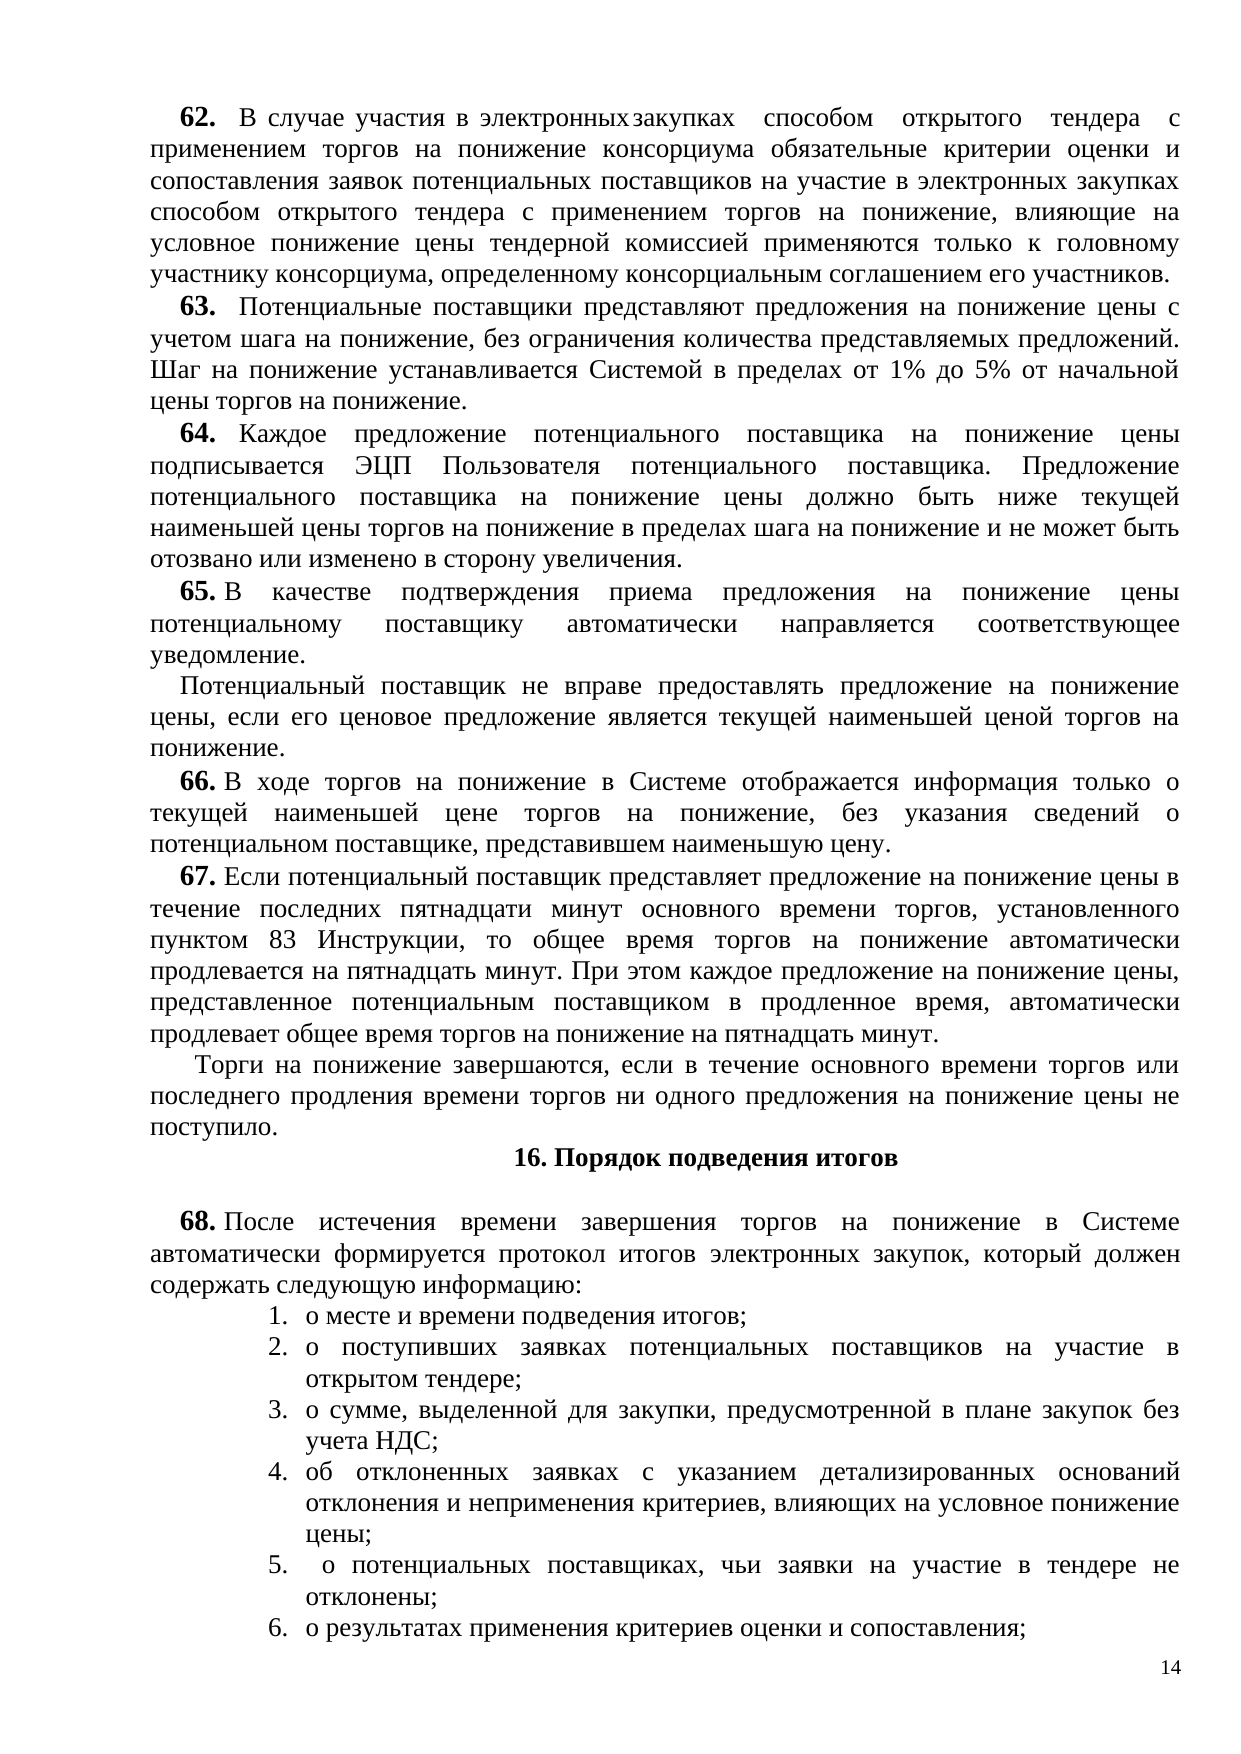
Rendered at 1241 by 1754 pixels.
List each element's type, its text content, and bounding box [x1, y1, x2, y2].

list После истечения времени завершения торгов на понижение в Системе автоматически формируется протокол итогов электронных закупок, который должен содержать следующую информацию: [150, 1203, 1181, 1299]
list Каждое предложение потенциального поставщика на понижение цены подписывается ЭЦП Пользователя потенциального поставщика. Предложение потенциального поставщика на понижение цены должно быть ниже текущей наименьшей цены торгов на понижение в пределах шага на понижение и не может быть отозвано или изменено в сторону увеличения. [150, 415, 1181, 573]
list Потенциальные поставщики представляют предложения на понижение цены с учетом шага на понижение, без ограничения количества представляемых предложений. Шаг на понижение устанавливается Системой в пределах от 1% до 5% от начальной цены торгов на понижение. [150, 288, 1181, 415]
list В случае участия в электронных закупках способом открытого тендера с применением торгов на понижение консорциума обязательные критерии оценки и сопоставления заявок потенциальных поставщиков на участие в электронных закупках способом открытого тендера с применением торгов на понижение, влияющие на условное понижение цены тендерной комиссией применяются только к головному участнику консорциума, определенному консорциальным соглашением его участников. [150, 99, 1181, 288]
text 16. Порядок подведения итогов [150, 1141, 1181, 1172]
text Торги на понижение завершаются, если в течение основного времени торгов или последнего продления времени торгов ни одного предложения на понижение цены не поступило. [150, 1048, 1181, 1141]
list Если потенциальный поставщик представляет предложение на понижение цены в течение последних пятнадцати минут основного времени торгов, установленного пунктом 83 Инструкции, то общее время торгов на понижение автоматически продлевается на пятнадцать минут. При этом каждое предложение на понижение цены, представленное потенциальным поставщиком в продленное время, автоматически продлевает общее время торгов на понижение на пятнадцать минут. [150, 858, 1181, 1048]
list о потенциальных поставщиках, чьи заявки на участие в тендере не отклонены; [268, 1548, 1181, 1611]
list о результатах применения критериев оценки и сопоставления; [268, 1611, 1181, 1642]
text Потенциальный поставщик не вправе предоставлять предложение на понижение цены, если его ценовое предложение является текущей наименьшей ценой торгов на понижение. [150, 669, 1181, 763]
list о поступивших заявках потенциальных поставщиков на участие в открытом тендере; [268, 1331, 1181, 1393]
list В ходе торгов на понижение в Системе отображается информация только о текущей наименьшей цене торгов на понижение, без указания сведений о потенциальном поставщике, представившем наименьшую цену. [150, 763, 1181, 858]
list о сумме, выделенной для закупки, предусмотренной в плане закупок без учета НДС; [268, 1393, 1181, 1455]
list об отклоненных заявках с указанием детализированных оснований отклонения и неприменения критериев, влияющих на условное понижение цены; [268, 1455, 1181, 1548]
list В качестве подтверждения приема предложения на понижение цены потенциальному поставщику автоматически направляется соответствующее уведомление. [150, 573, 1181, 669]
list о месте и времени подведения итогов; [268, 1299, 1181, 1331]
